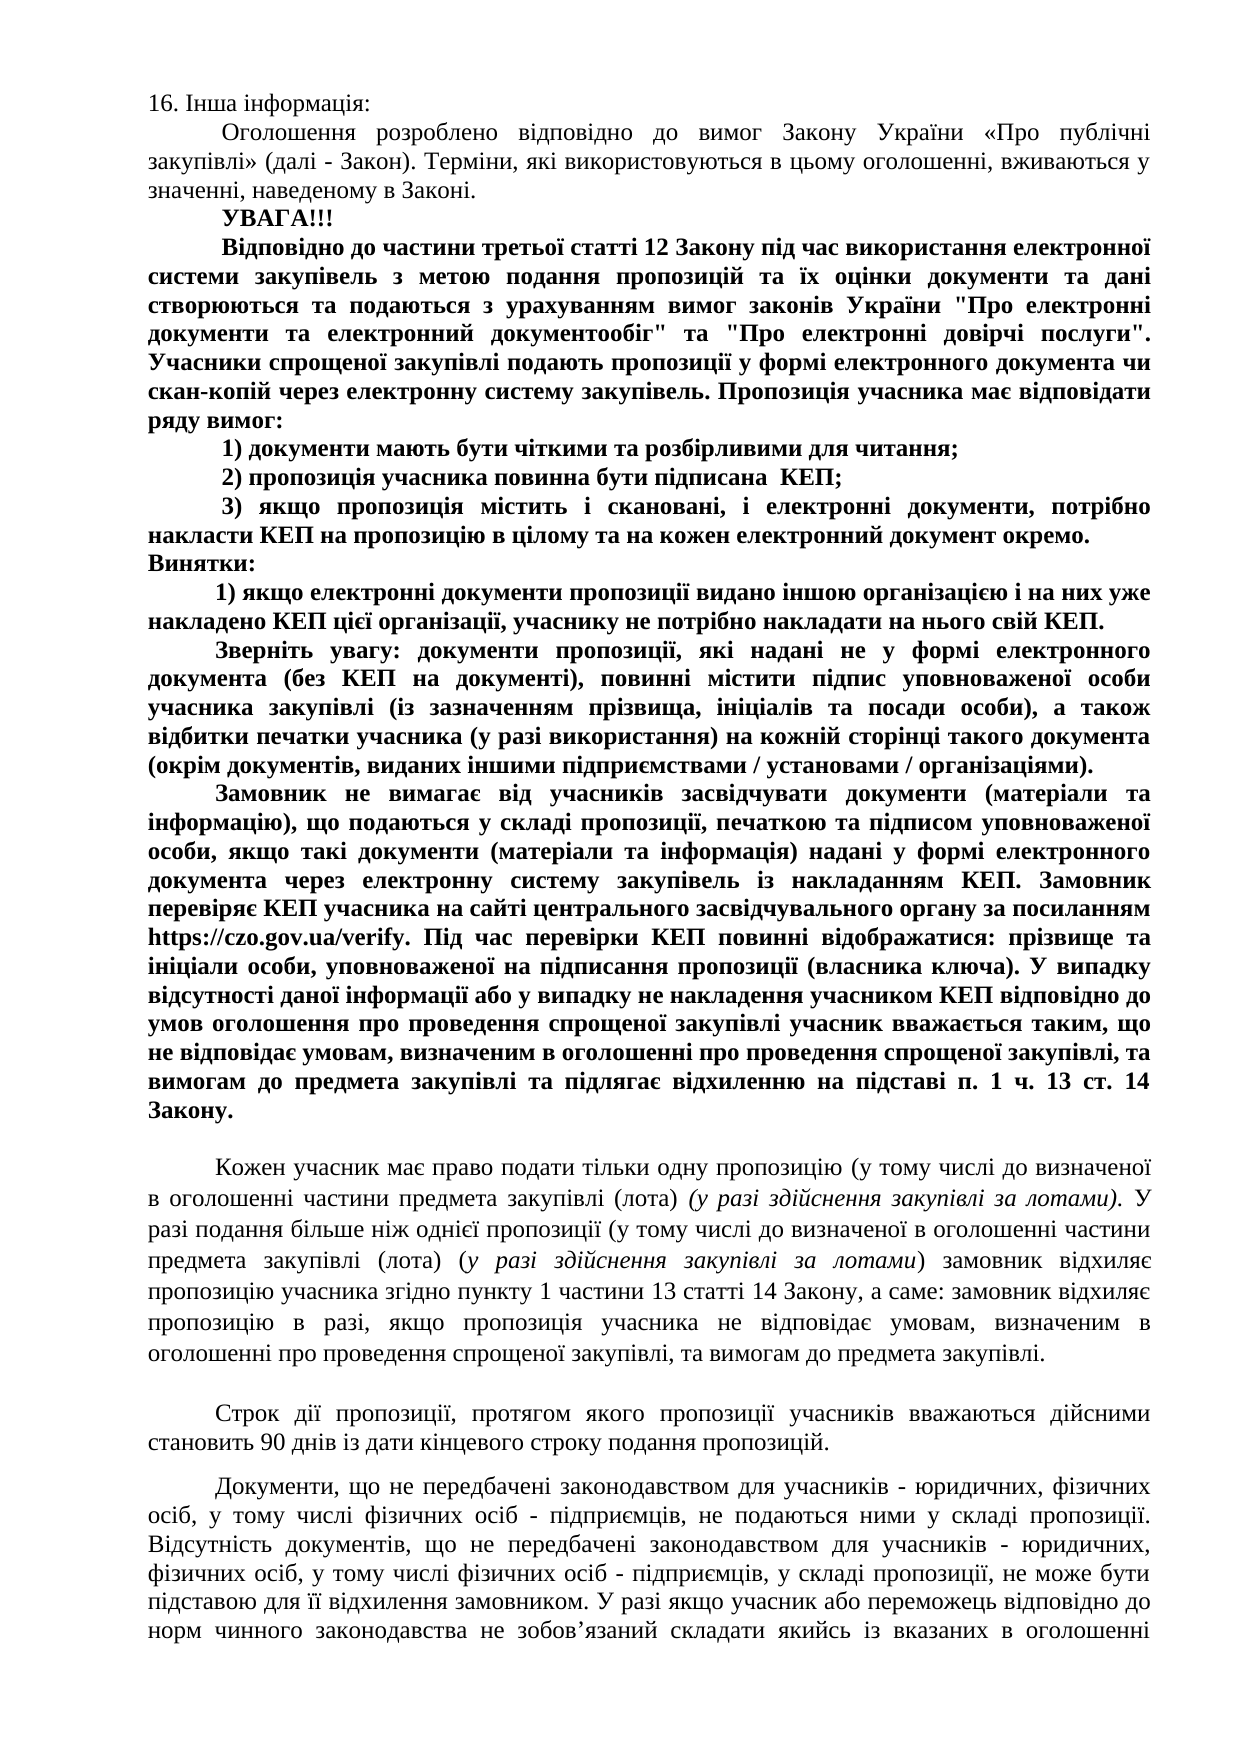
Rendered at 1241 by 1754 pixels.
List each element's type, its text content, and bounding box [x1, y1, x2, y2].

text Зверніть увагу: документи пропозиції, які надані не у формі електронного документа (без КЕП на документі), повинні містити підпис уповноваженої особи учасника закупівлі (із зазначенням прізвища, ініціалів та посади особи), а також відбитки печатки учасника (у разі використання) на кожній сторінці такого документа (окрім документів, виданих іншими підприємствами / установами / організаціями). [148, 635, 1152, 778]
text 3) якщо пропозиція містить і скановані, і електронні документи, потрібно накласти КЕП на пропозицію в цілому та на кожен електронний документ окремо. [148, 491, 1152, 548]
text Винятки: [148, 548, 1152, 577]
text Оголошення розроблено відповідно до вимог Закону України «Про публічні закупівлі» (далі - Закон). Терміни, які використовуються в цьому оголошенні, вживаються у значенні, наведеному в Законі. [148, 117, 1152, 203]
text 2) пропозиція учасника повинна бути підписана КЕП; [148, 462, 1152, 491]
text Строк дії пропозиції, протягом якого пропозиції учасників вважаються дійсними становить 90 днів із дати кінцевого строку подання пропозицій. [148, 1398, 1152, 1456]
text УВАГА!!! [148, 203, 1152, 232]
text Відповідно до частини третьої статті 12 Закону під час використання електронної системи закупівель з метою подання пропозицій та їх оцінки документи та дані створюються та подаються з урахуванням вимог законів України "Про електронні документи та електронний документообіг" та "Про електронні довірчі послуги". Учасники спрощеної закупівлі подають пропозиції у формі електронного документа чи скан-копій через електронну систему закупівель. Пропозиція учасника має відповідати ряду вимог: [148, 232, 1152, 433]
text 1) документи мають бути чіткими та розбірливими для читання; [148, 433, 1152, 462]
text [148, 1471, 1152, 1644]
text Кожен учасник має право подати тільки одну пропозицію (у тому числі до визначеної в оголошенні частини предмета закупівлі (лота) (у разі здійснення закупівлі за лотами). У разі подання більше ніж однієї пропозиції (у тому числі до визначеної в оголошенні частини предмета закупівлі (лота) (у разі здійснення закупівлі за лотами) замовник відхиляє пропозицію учасника згідно пункту 1 частини 13 статті 14 Закону, а саме: замовник відхиляє пропозицію в разі, якщо пропозиція учасника не відповідає умовам, визначеним в оголошенні про проведення спрощеної закупівлі, та вимогам до предмета закупівлі. [148, 1152, 1152, 1367]
text Замовник не вимагає від учасників засвідчувати документи (матеріали та інформацію), що подаються у складі пропозиції, печаткою та підписом уповноваженої особи, якщо такі документи (матеріали та інформація) надані у формі електронного документа через електронну систему закупівель із накладанням КЕП. Замовник перевіряє КЕП учасника на сайті центрального засвідчувального органу за посиланням https://czo.gov.ua/verify. Під час перевірки КЕП повинні відображатися: прізвище та ініціали особи, уповноваженої на підписання пропозиції (власника ключа). У випадку відсутності даної інформації або у випадку не накладення учасником КЕП відповідно до умов оголошення про проведення спрощеної закупівлі учасник вважається таким, що не відповідає умовам, визначеним в оголошенні про проведення спрощеної закупівлі, та вимогам до предмета закупівлі та підлягає відхиленню на підставі п. 1 ч. 13 ст. 14 Закону. [148, 778, 1152, 1123]
text 1) якщо електронні документи пропозиції видано іншою організацією і на них уже накладено КЕП цієї організації, учаснику не потрібно накладати на нього свій КЕП. [148, 577, 1152, 635]
text 16. Інша інформація: [148, 88, 1152, 117]
